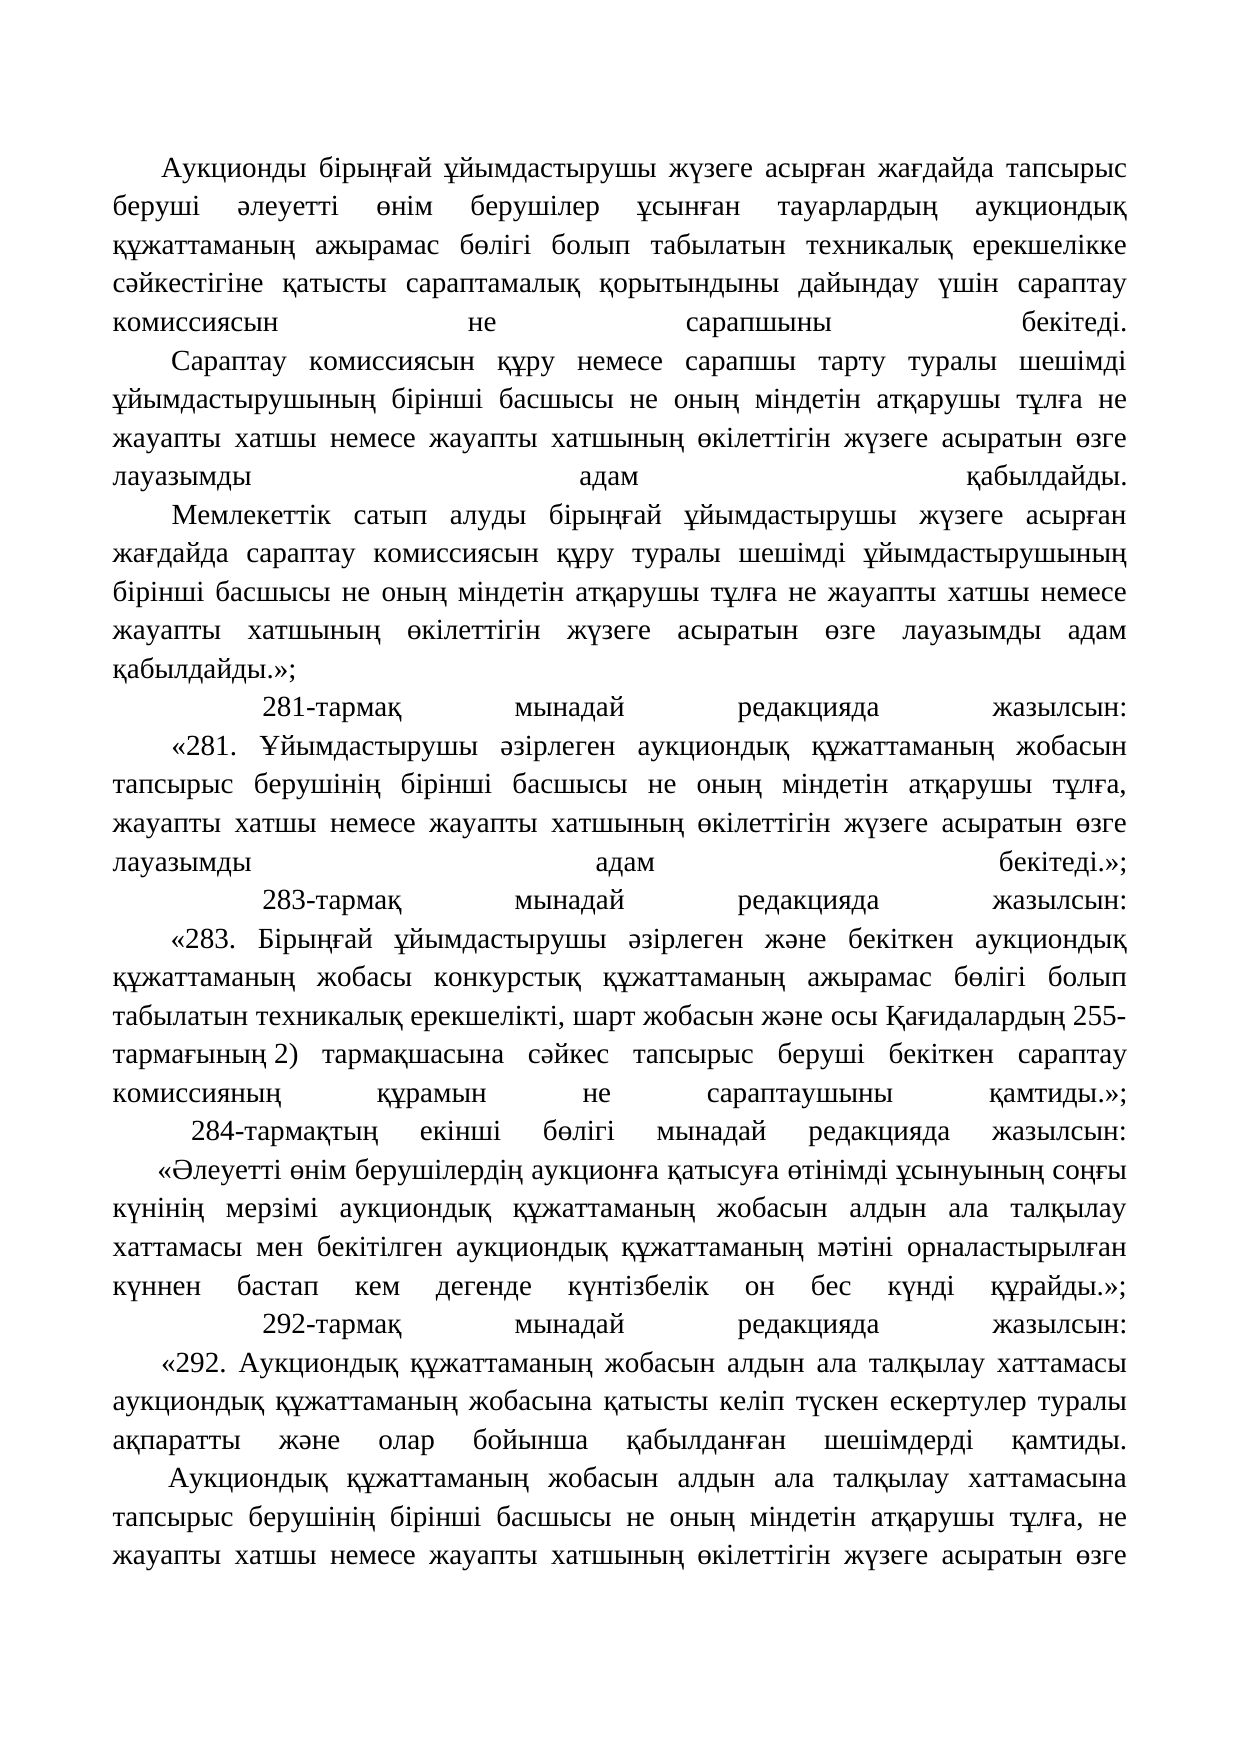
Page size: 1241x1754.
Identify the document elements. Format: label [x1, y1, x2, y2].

text [112, 150, 1128, 1571]
